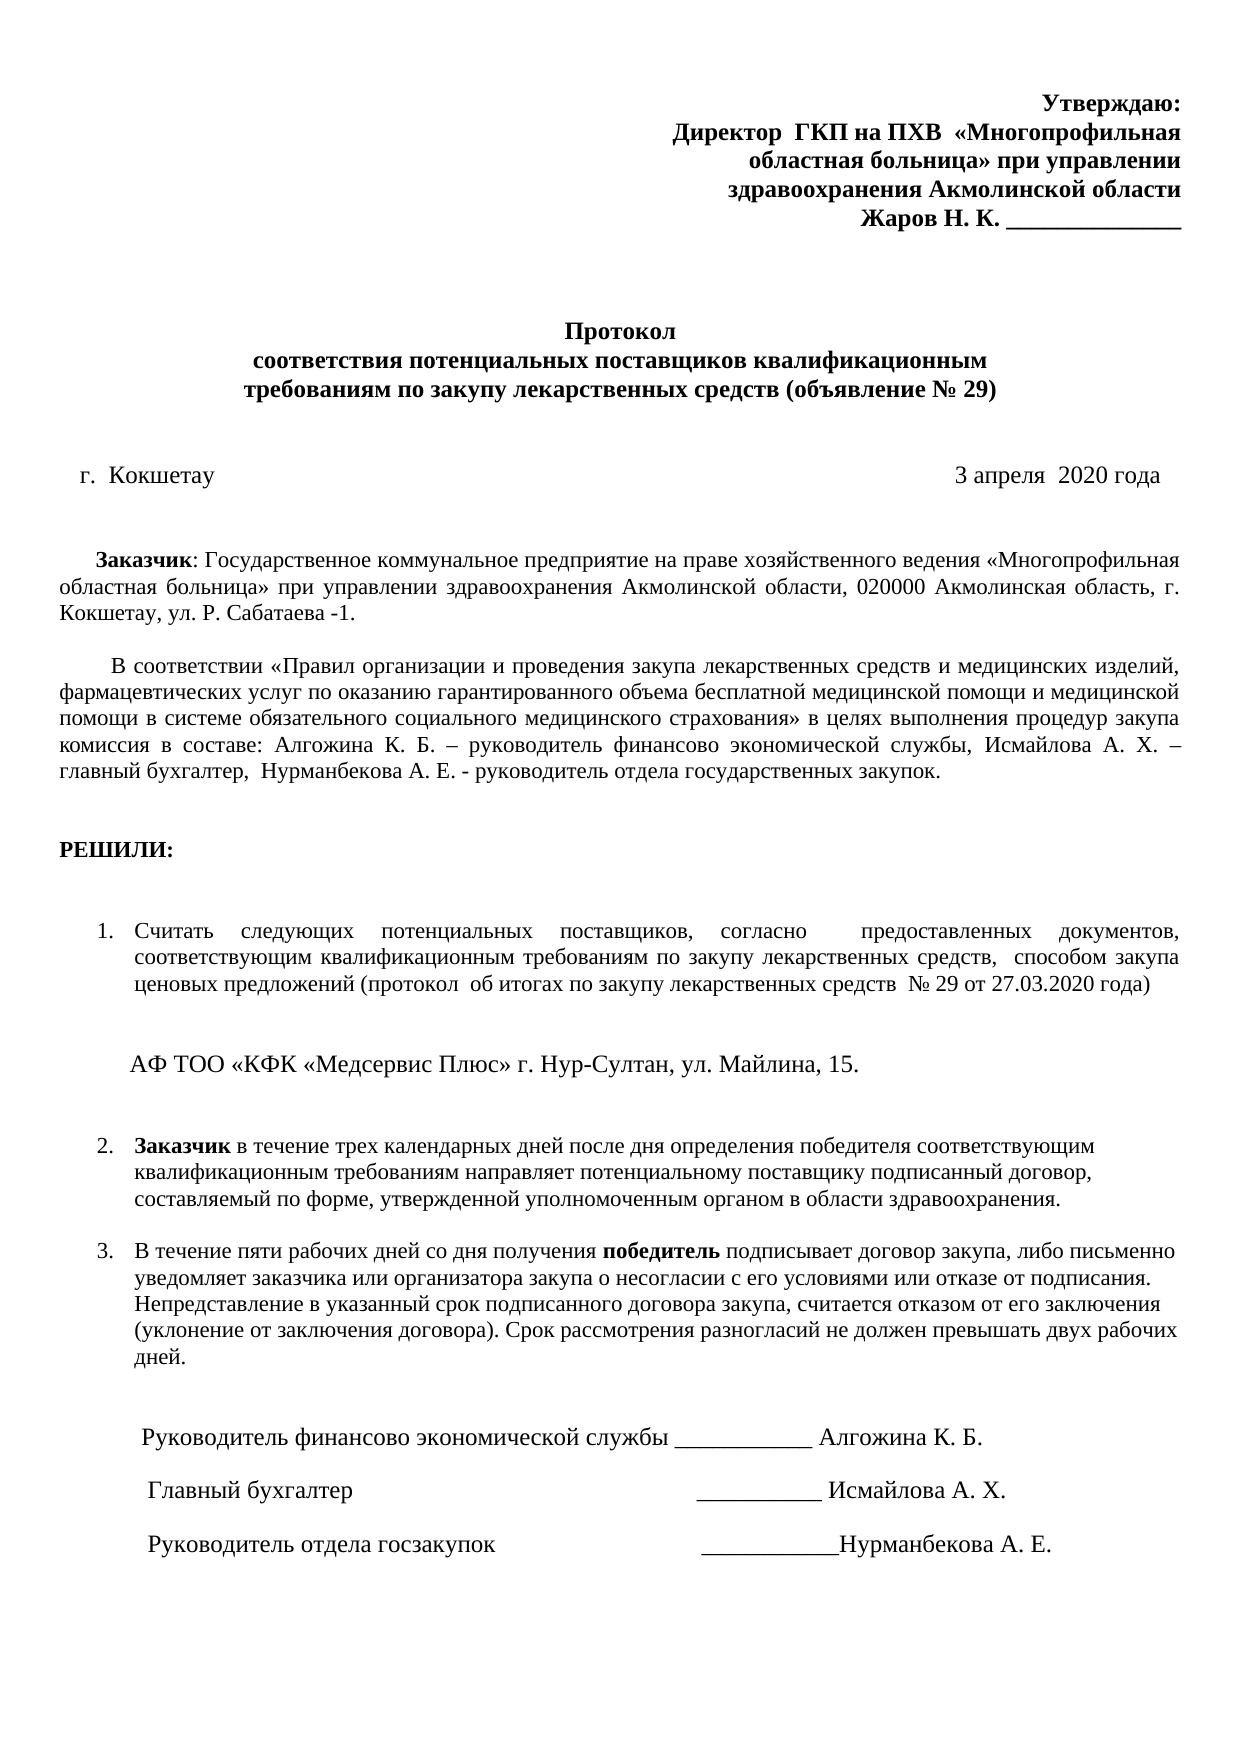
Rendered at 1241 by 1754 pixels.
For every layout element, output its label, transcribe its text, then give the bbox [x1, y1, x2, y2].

text Директор ГКП на ПХВ «Многопрофильная [59, 117, 1181, 145]
text АФ ТОО «КФК «Медсервис Плюс» г. Нур-Султан, ул. Майлина, 15. [59, 1049, 1181, 1077]
text здравоохранения Акмолинской области [59, 174, 1181, 203]
text областная больница» при управлении [59, 145, 1181, 174]
list В течение пяти рабочих дней со дня получения победитель подписывает договор закупа, либо письменно уведомляет заказчика или организатора закупа о несогласии с его условиями или отказе от подписания. Непредставление в указанный срок подписанного договора закупа, считается отказом от его заключения (уклонение от заключения договора). Срок рассмотрения разногласий не должен превышать двух рабочих дней. [97, 1237, 1181, 1369]
text Заказчик: Государственное коммунальное предприятие на праве хозяйственного ведения «Многопрофильная областная больница» при управлении здравоохранения Акмолинской области, 020000 Акмолинская область, г. Кокшетау, ул. Р. Сабатаева -1. [59, 546, 1181, 625]
text г. Кокшетау 3 апреля 2020 года [59, 460, 1181, 489]
text Руководитель финансово экономической службы ___________ Алгожина К. Б. [59, 1422, 1181, 1451]
text Утверждаю: [59, 88, 1181, 117]
list Считать следующих потенциальных поставщиков, согласно предоставленных документов, соответствующим квалификационным требованиям по закупу лекарственных средств, способом закупа ценовых предложений (протокол об итогах по закупу лекарственных средств № 29 от 27.03.2020 года) [97, 917, 1181, 996]
text Протокол [59, 316, 1181, 345]
text В соответствии «Правил организации и проведения закупа лекарственных средств и медицинских изделий, фармацевтических услуг по оказанию гарантированного объема бесплатной медицинской помощи и медицинской помощи в системе обязательного социального медицинского страхования» в целях выполнения процедур закупа комиссия в составе: Алгожина К. Б. – руководитель финансово экономической службы, Исмайлова А. Х. – главный бухгалтер, Нурманбекова А. Е. - руководитель отдела государственных закупок. [59, 652, 1181, 783]
text требованиям по закупу лекарственных средств (объявление № 29) [59, 374, 1181, 403]
list Заказчик в течение трех календарных дней после дня определения победителя соответствующим квалификационным требованиям направляет потенциальному поставщику подписанный договор, составляемый по форме, утвержденной уполномоченным органом в области здравоохранения. [97, 1132, 1181, 1211]
text соответствия потенциальных поставщиков квалификационным [59, 345, 1181, 374]
text Главный бухгалтер __________ Исмайлова А. Х. [103, 1476, 1181, 1504]
text Жаров Н. К. ______________ [59, 203, 1181, 232]
text РЕШИЛИ: [59, 836, 1181, 863]
text Руководитель отдела госзакупок ___________Нурманбекова А. Е. [103, 1529, 1181, 1558]
